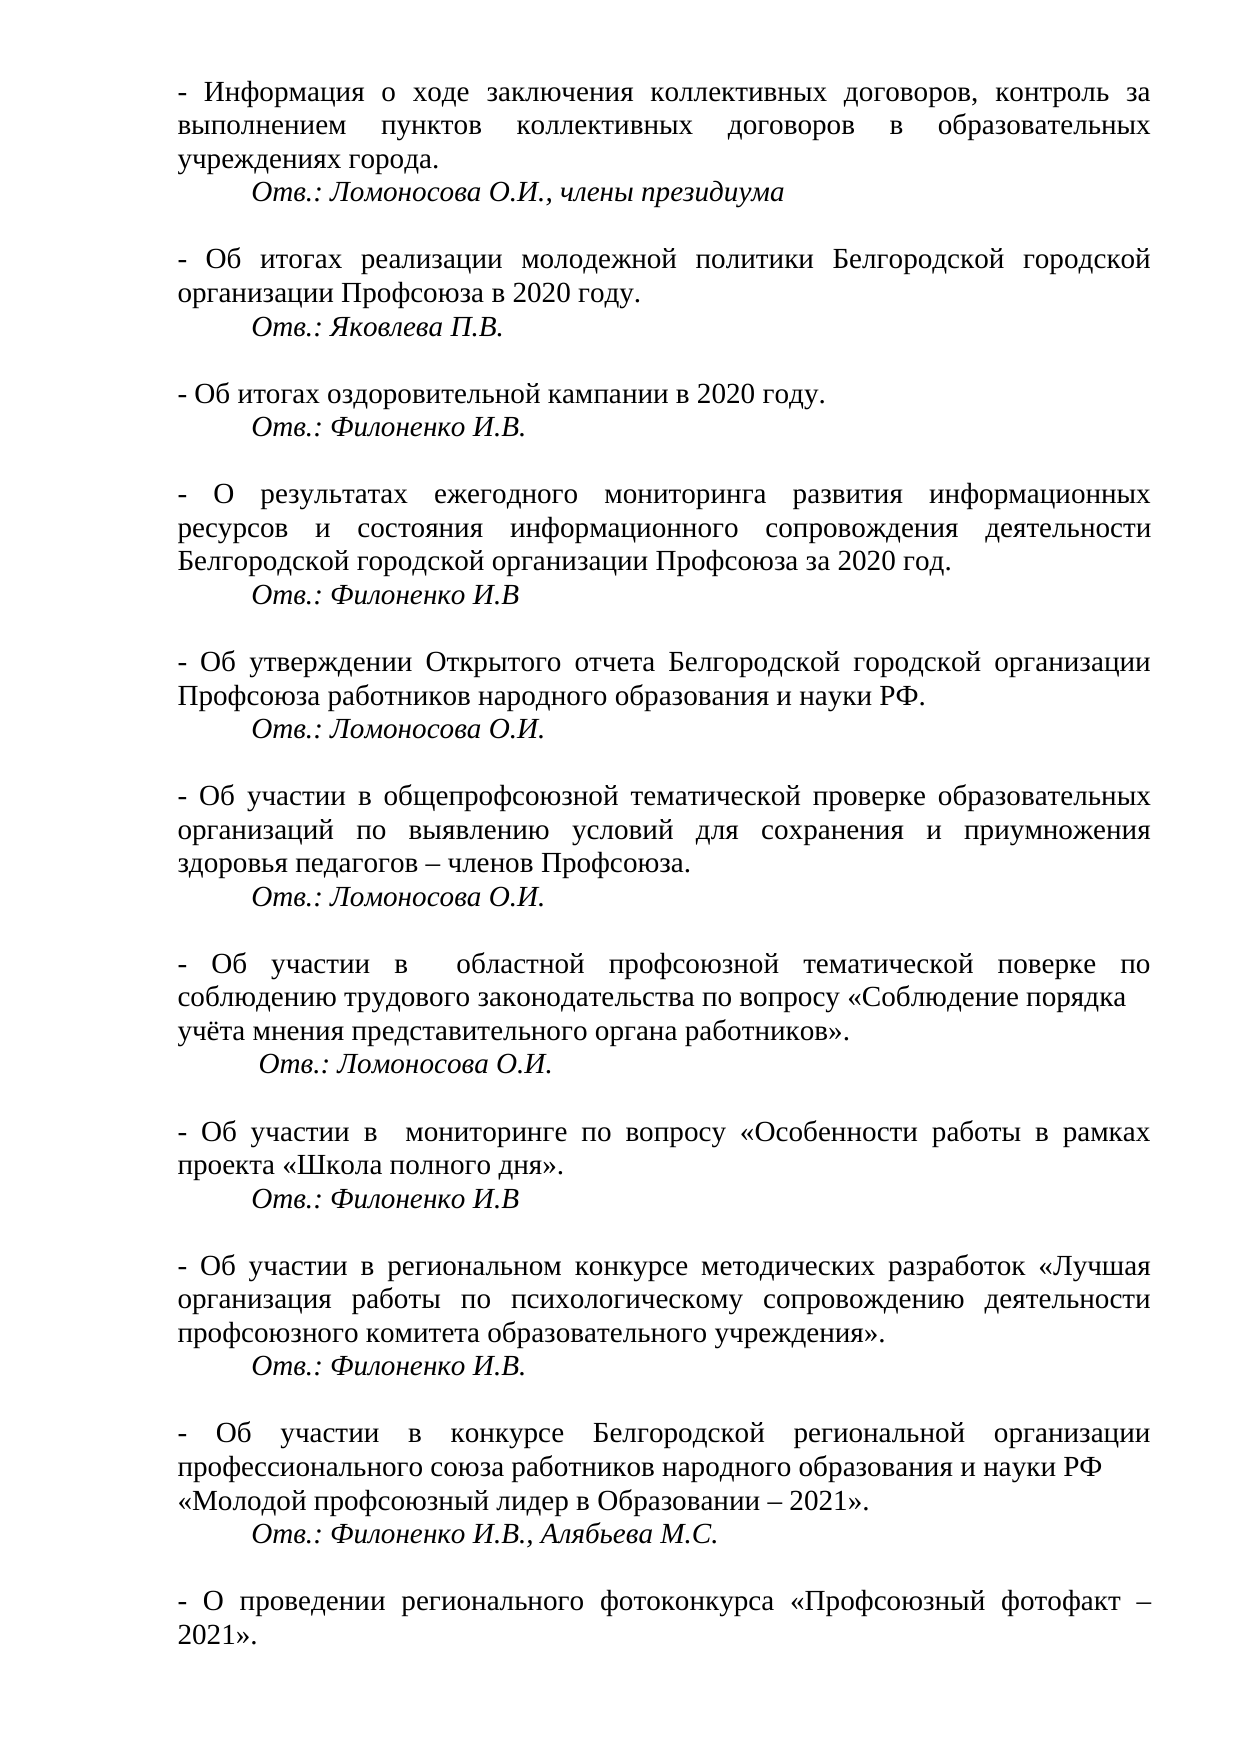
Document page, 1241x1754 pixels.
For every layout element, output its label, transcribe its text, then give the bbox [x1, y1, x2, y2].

text Отв.: Филоненко И.В. [177, 1348, 1152, 1382]
text учёта мнения представительного органа работников». [177, 1013, 1152, 1047]
text «Молодой профсоюзный лидер в Образовании – 2021». [177, 1483, 1152, 1516]
text - Об участии в региональном конкурсе методических разработок «Лучшая организация работы по психологическому сопровождению деятельности профсоюзного комитета образовательного учреждения». [177, 1248, 1152, 1348]
text - Информация о ходе заключения коллективных договоров, контроль за выполнением пунктов коллективных договоров в образовательных учреждениях города. [177, 74, 1152, 174]
text - Об участии в конкурсе Белгородской региональной организации профессионального союза работников народного образования и науки РФ [177, 1416, 1152, 1483]
text Отв.: Филоненко И.В [177, 1181, 1152, 1214]
text Отв.: Ломоносова О.И. [177, 879, 1152, 912]
text Отв.: Ломоносова О.И., члены президиума [177, 174, 1152, 208]
text Отв.: Филоненко И.В. [177, 409, 1152, 443]
text - Об итогах оздоровительной кампании в 2020 году. [177, 376, 1152, 409]
text - Об участии в областной профсоюзной тематической поверке по соблюдению трудового законодательства по вопросу «Соблюдение порядка [177, 946, 1152, 1013]
text - Об участии в общепрофсоюзной тематической проверке образовательных организаций по выявлению условий для сохранения и приумножения здоровья педагогов – членов Профсоюза. [177, 778, 1152, 879]
text - Об итогах реализации молодежной политики Белгородской городской организации Профсоюза в 2020 году. [177, 242, 1152, 309]
text - О результатах ежегодного мониторинга развития информационных ресурсов и состояния информационного сопровождения деятельности Белгородской городской организации Профсоюза за 2020 год. [177, 476, 1152, 577]
text - О проведении регионального фотоконкурса «Профсоюзный фотофакт – 2021». [177, 1583, 1152, 1650]
text Отв.: Ломоносова О.И. [177, 711, 1152, 745]
text Отв.: Филоненко И.В., Алябьева М.С. [177, 1516, 1152, 1550]
text - Об участии в мониторинге по вопросу «Особенности работы в рамках проекта «Школа полного дня». [177, 1114, 1152, 1181]
text Отв.: Филоненко И.В [177, 577, 1152, 611]
text Отв.: Яковлева П.В. [177, 309, 1152, 342]
text Отв.: Ломоносова О.И. [177, 1047, 1152, 1080]
text - Об утверждении Открытого отчета Белгородской городской организации Профсоюза работников народного образования и науки РФ. [177, 644, 1152, 711]
